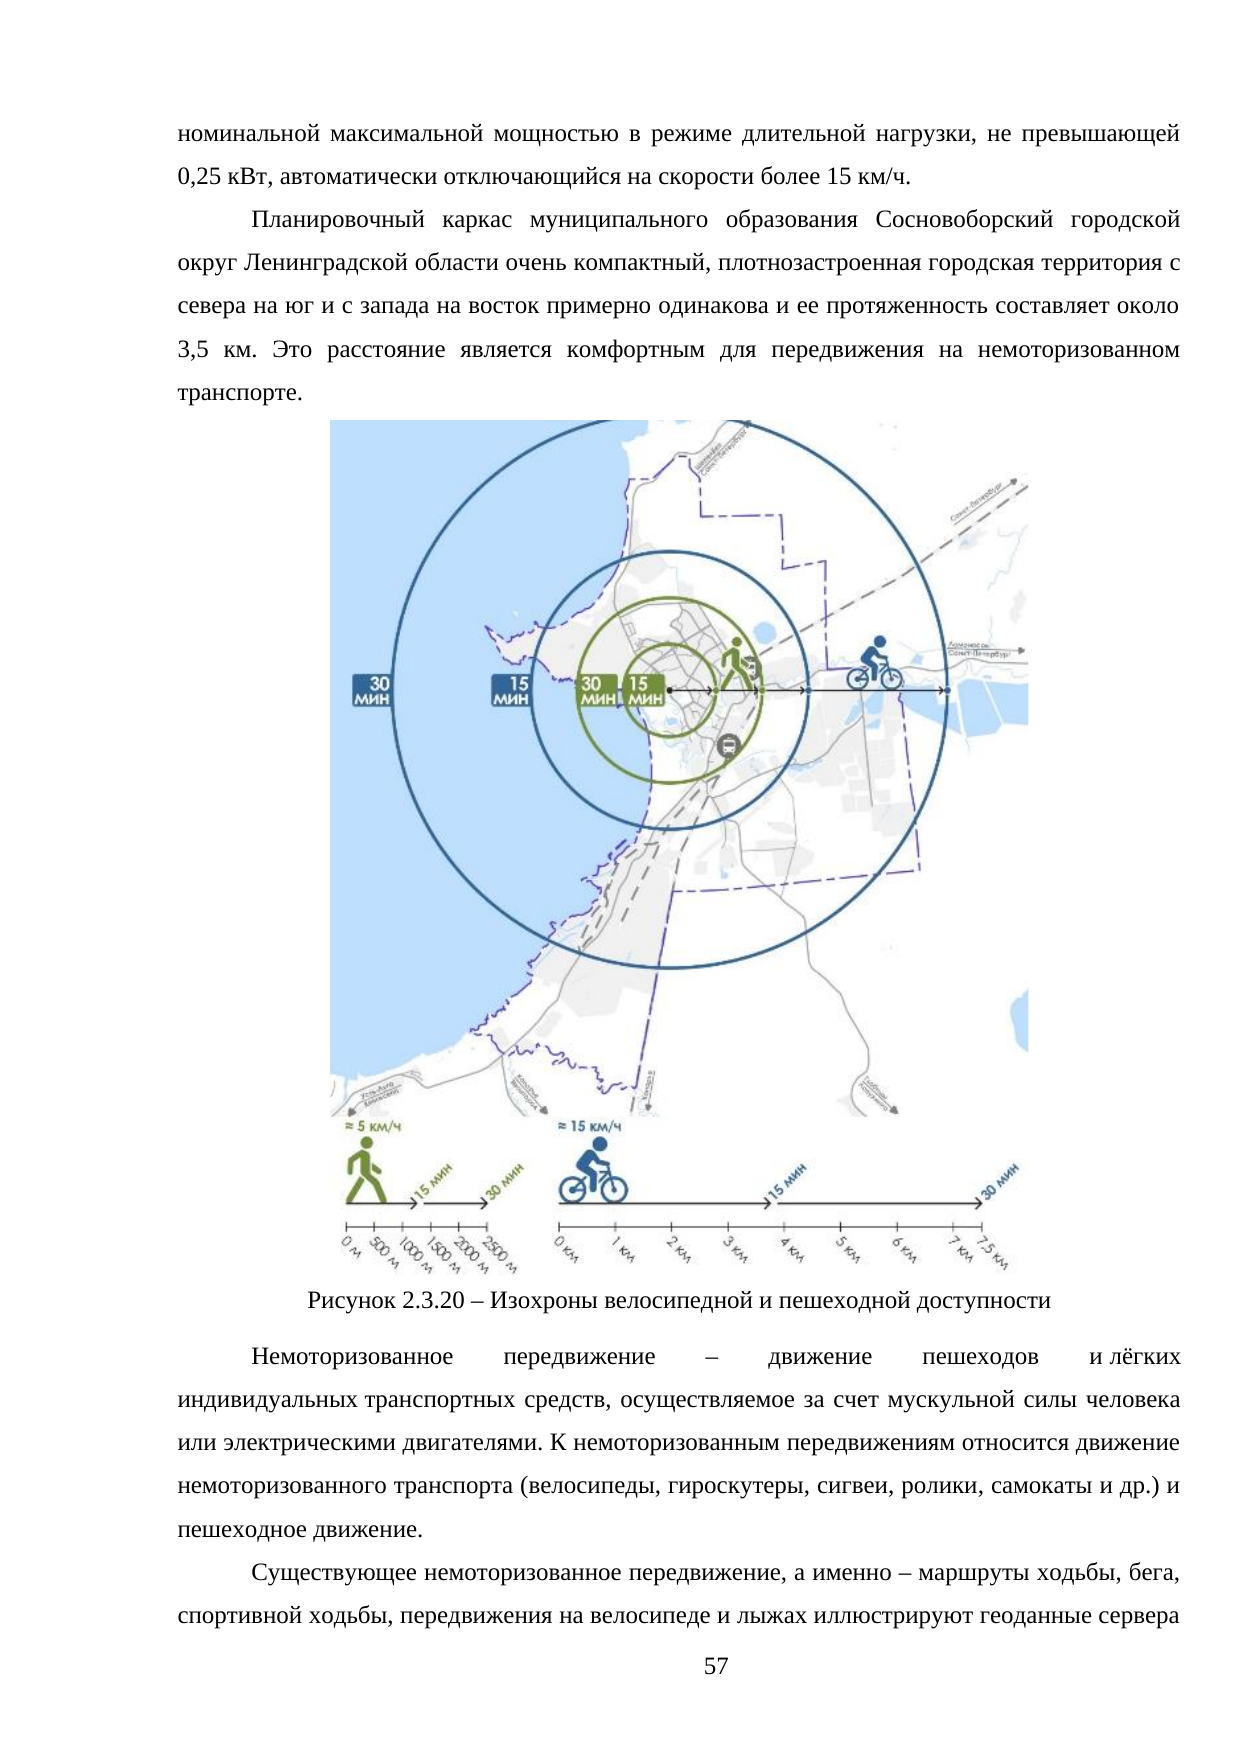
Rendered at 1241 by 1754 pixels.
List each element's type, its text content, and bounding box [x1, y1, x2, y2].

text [177, 118, 1181, 190]
picture [330, 420, 1029, 1286]
list Немоторизованное передвижение – движение пешеходов и лёгких индивидуальных транспортных средств, осуществляемое за счет мускульной силы человека или электрическими двигателями. К немоторизованным передвижениям относится движение немоторизованного транспорта (велосипеды, гироскутеры, сигвеи, ролики, самокаты и др.) и пешеходное движение. [177, 1341, 1181, 1542]
text Планировочный каркас муниципального образования Сосновоборский городской округ Ленинградской области очень компактный, плотнозастроенная городская территория с севера на юг и с запада на восток примерно одинакова и ее протяженность составляет около 3,5 км. Это расстояние является комфортным для передвижения на немоторизованном транспорте. [177, 204, 1181, 406]
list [177, 1557, 1181, 1629]
text Рисунок 2.3.20 – Изохроны велосипедной и пешеходной доступности [177, 1286, 1181, 1314]
